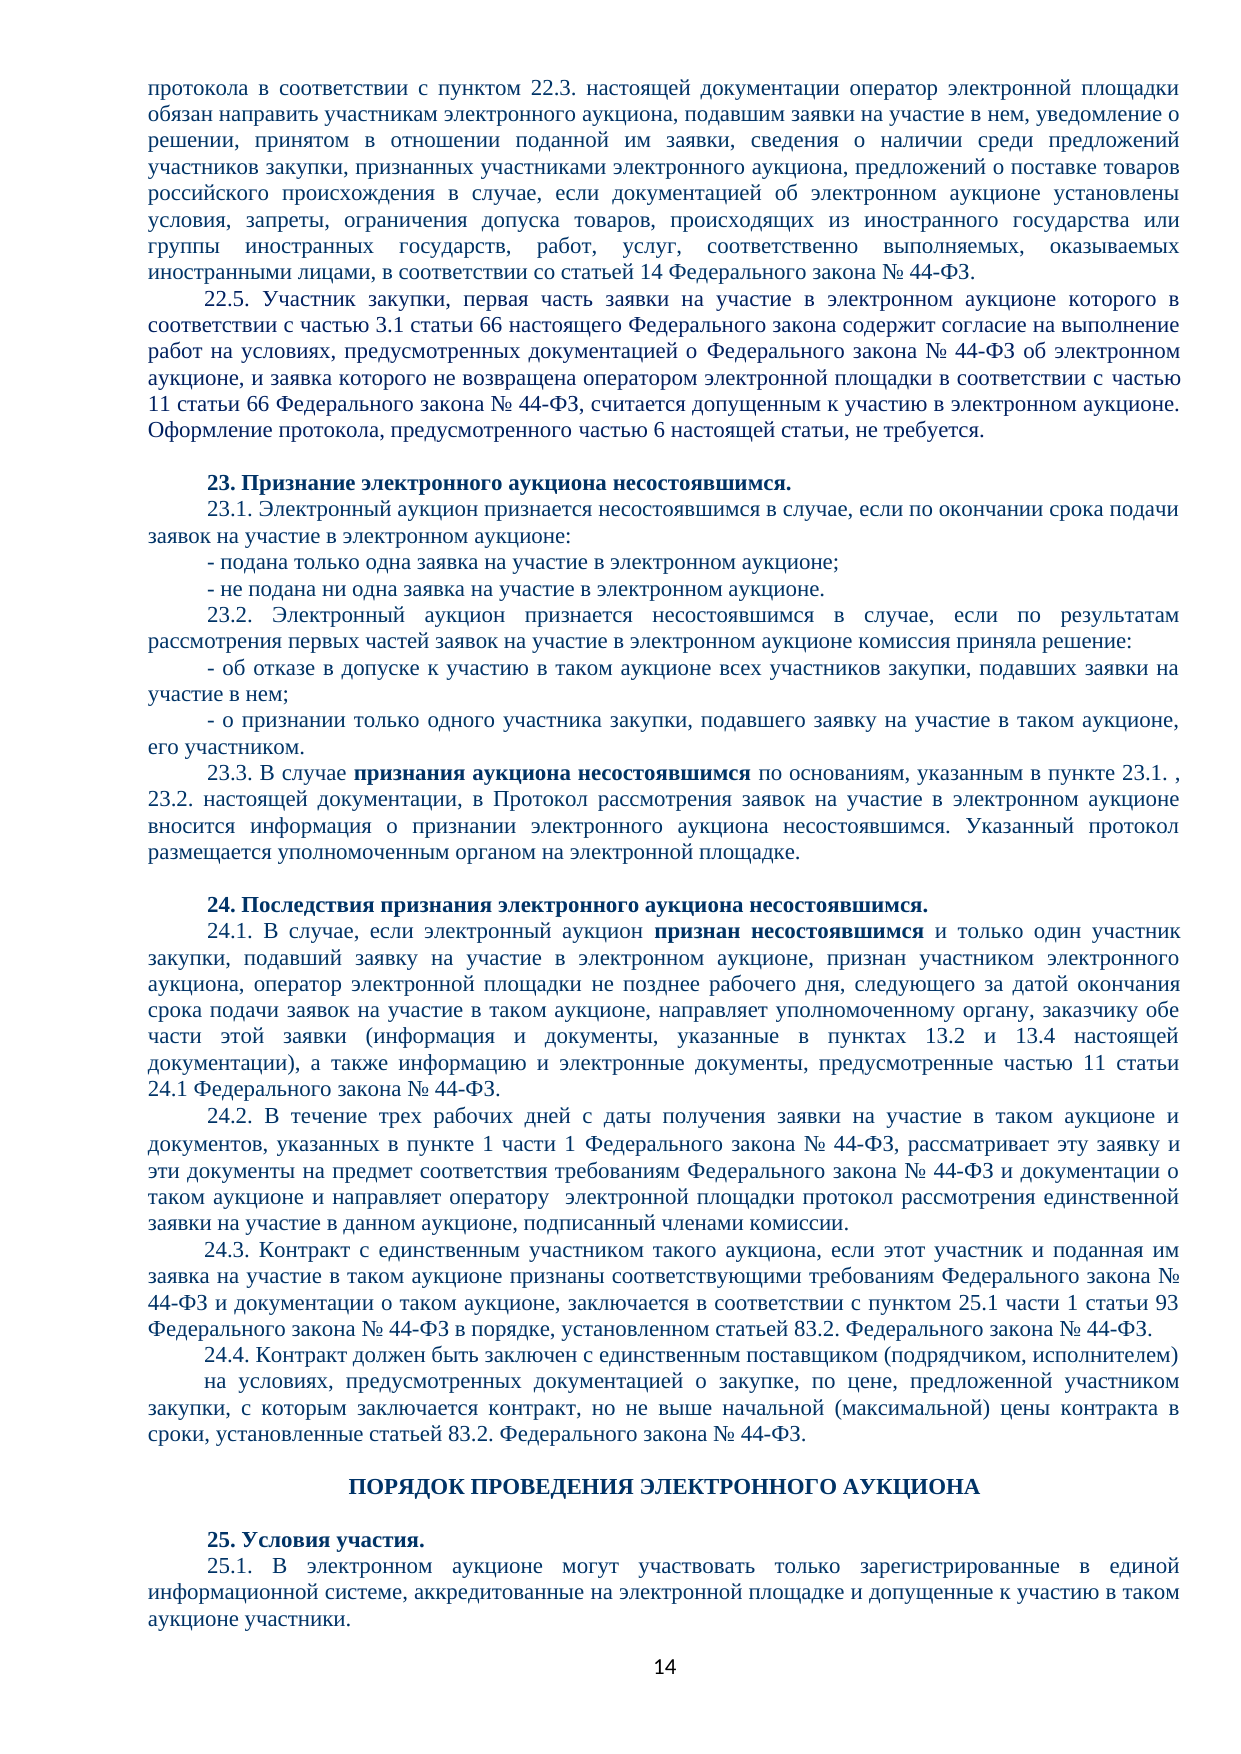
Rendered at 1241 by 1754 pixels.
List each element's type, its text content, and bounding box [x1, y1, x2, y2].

text 24.4. Контракт должен быть заключен с единственным поставщиком (подрядчиком, исполнителем) [148, 1341, 1181, 1368]
text 24. Последствия признания электронного аукциона несостоявшимся. [148, 891, 1181, 917]
text 23.1. Электронный аукцион признается несостоявшимся в случае, если по окончании срока подачи заявок на участие в электронном аукционе: [148, 496, 1181, 548]
text 24.2. В течение трех рабочих дней с даты получения заявки на участие в таком аукционе и документов, указанных в пункте 1 части 1 Федерального закона № 44-ФЗ, рассматривает эту заявку и эти документы на предмет соответствия требованиям Федерального закона № 44-ФЗ и документации о таком аукционе и направляет оператору электронной площадки протокол рассмотрения единственной заявки на участие в данном аукционе, подписанный членами комиссии. [148, 1102, 1181, 1236]
text 25. Условия участия. [148, 1526, 1181, 1552]
text 23.2. Электронный аукцион признается несостоявшимся в случае, если по результатам рассмотрения первых частей заявок на участие в электронном аукционе комиссия приняла решение: [148, 601, 1181, 654]
text 23.3. В случае признания аукциона несостоявшимся по основаниям, указанным в пункте 23.1. , 23.2. настоящей документации, в Протокол рассмотрения заявок на участие в электронном аукционе вносится информация о признании электронного аукциона несостоявшимся. Указанный протокол размещается уполномоченным органом на электронной площадке. [148, 759, 1181, 864]
text 23. Признание электронного аукциона несостоявшимся. [148, 469, 1181, 496]
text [148, 74, 1181, 285]
text 25.1. В электронном аукционе могут участвовать только зарегистрированные в единой информационной системе, аккредитованные на электронной площадке и допущенные к участию в таком аукционе участники. [148, 1552, 1181, 1631]
text - не подана ни одна заявка на участие в электронном аукционе. [148, 574, 1181, 601]
text - о признании только одного участника закупки, подавшего заявку на участие в таком аукционе, его участником. [148, 706, 1181, 759]
text на условиях, предусмотренных документацией о закупке, по цене, предложенной участником закупки, с которым заключается контракт, но не выше начальной (максимальной) цены контракта в сроки, установленные статьей 83.2. Федерального закона № 44-ФЗ. [148, 1368, 1181, 1447]
text - об отказе в допуске к участию в таком аукционе всех участников закупки, подавших заявки на участие в нем; [148, 654, 1181, 706]
text 22.5. Участник закупки, первая часть заявки на участие в электронном аукционе которого в соответствии с частью 3.1 статьи 66 настоящего Федерального закона содержит согласие на выполнение работ на условиях, предусмотренных документацией о Федерального закона № 44-ФЗ об электронном аукционе, и заявка которого не возвращена оператором электронной площадки в соответствии с частью 11 статьи 66 Федерального закона № 44-ФЗ, считается допущенным к участию в электронном аукционе. Оформление протокола, предусмотренного частью 6 настоящей статьи, не требуется. [148, 285, 1181, 443]
text ПОРЯДОК ПРОВЕДЕНИЯ ЭЛЕКТРОННОГО АУКЦИОНА [148, 1473, 1181, 1499]
text - подана только одна заявка на участие в электронном аукционе; [148, 548, 1181, 574]
text 24.3. Контракт с единственным участником такого аукциона, если этот участник и поданная им заявка на участие в таком аукционе признаны соответствующими требованиям Федерального закона № 44-ФЗ и документации о таком аукционе, заключается в соответствии с пунктом 25.1 части 1 статьи 93 Федерального закона № 44-ФЗ в порядке, установленном статьей 83.2. Федерального закона № 44-ФЗ. [148, 1236, 1181, 1341]
text 24.1. В случае, если электронный аукцион признан несостоявшимся и только один участник закупки, подавший заявку на участие в электронном аукционе, признан участником электронного аукциона, оператор электронной площадки не позднее рабочего дня, следующего за датой окончания срока подачи заявок на участие в таком аукционе, направляет уполномоченному органу, заказчику обе части этой заявки (информация и документы, указанные в пунктах 13.2 и 13.4 настоящей документации), а также информацию и электронные документы, предусмотренные частью 11 статьи 24.1 Федерального закона № 44-ФЗ. [148, 917, 1181, 1102]
